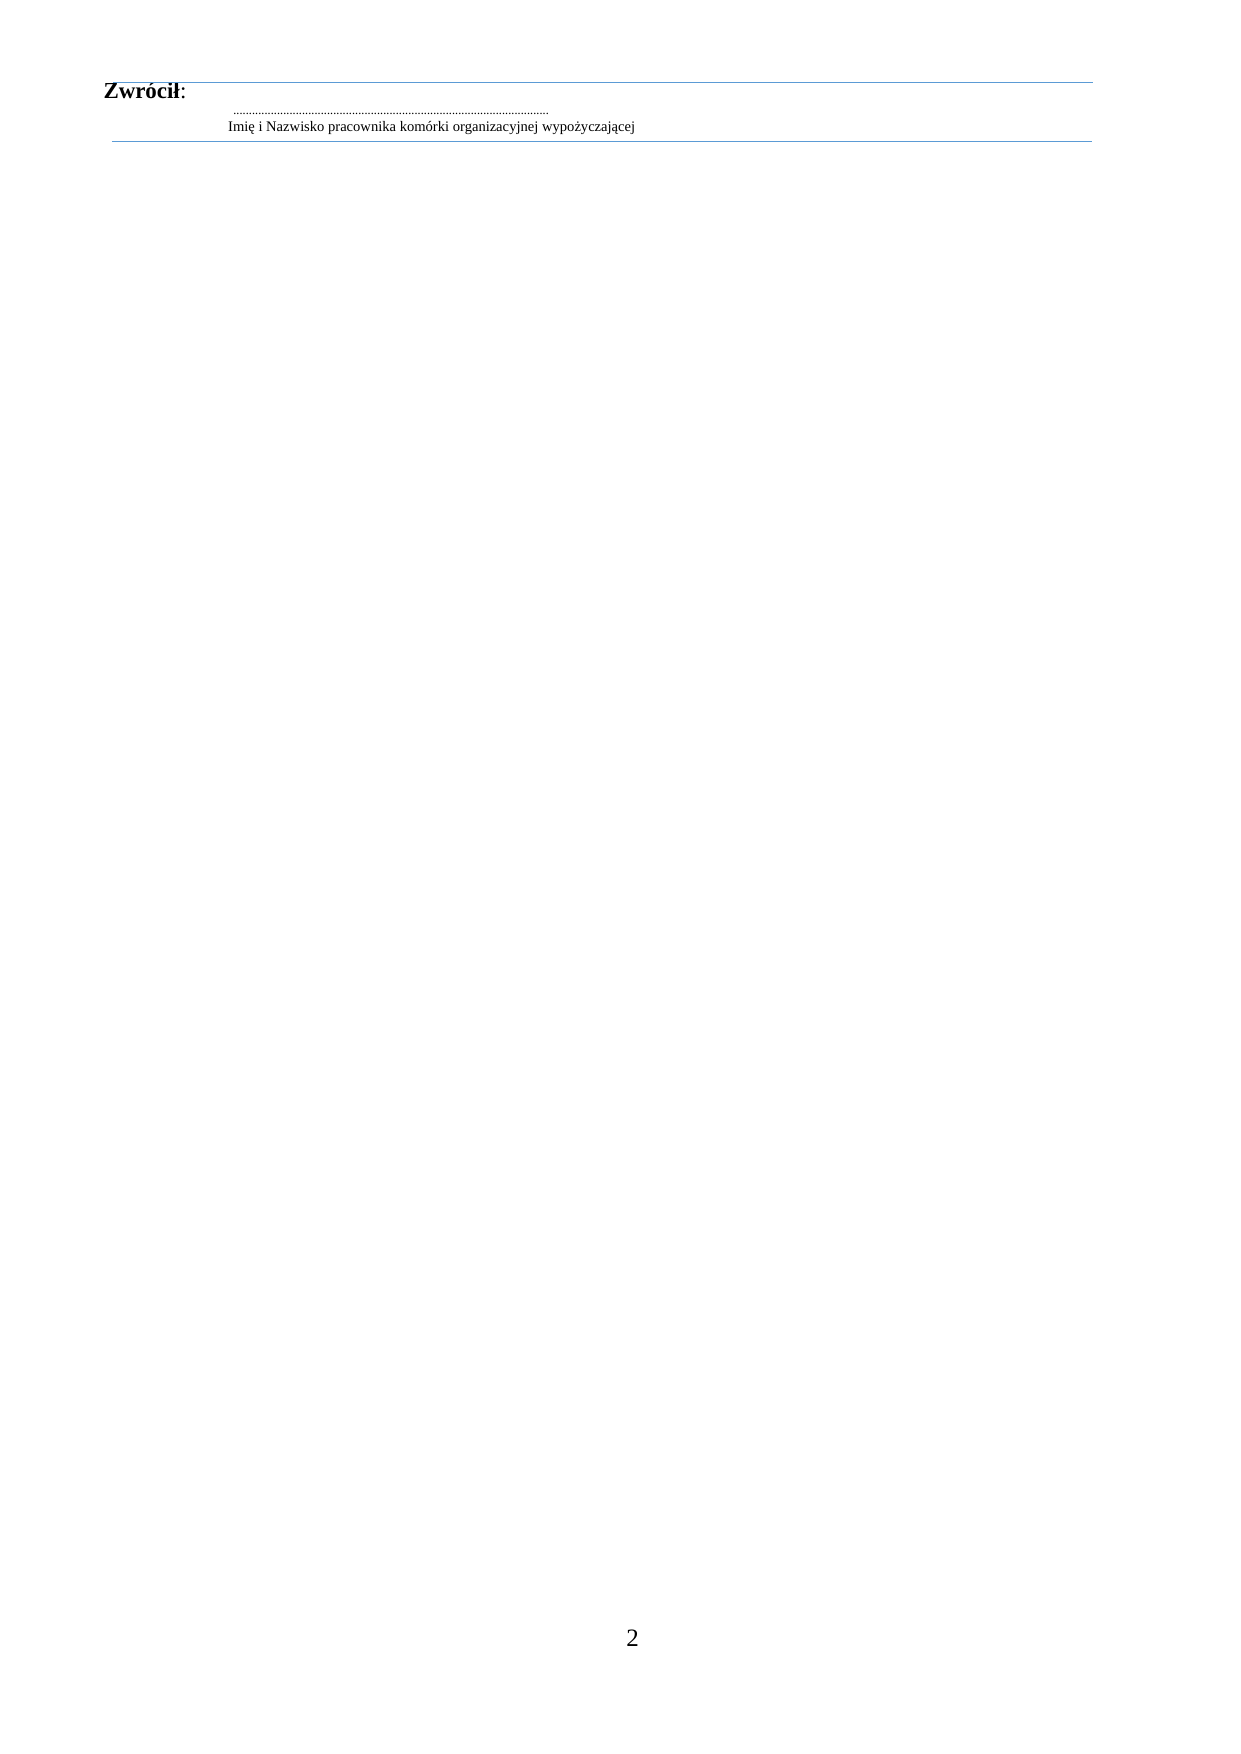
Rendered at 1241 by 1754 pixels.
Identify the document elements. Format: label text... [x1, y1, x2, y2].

text ..................................................................................................... [103, 103, 1161, 117]
text Zwrócił: [103, 77, 1161, 103]
text Imię i Nazwisko pracownika komórki organizacyjnej wypożyczającej [103, 117, 1161, 134]
